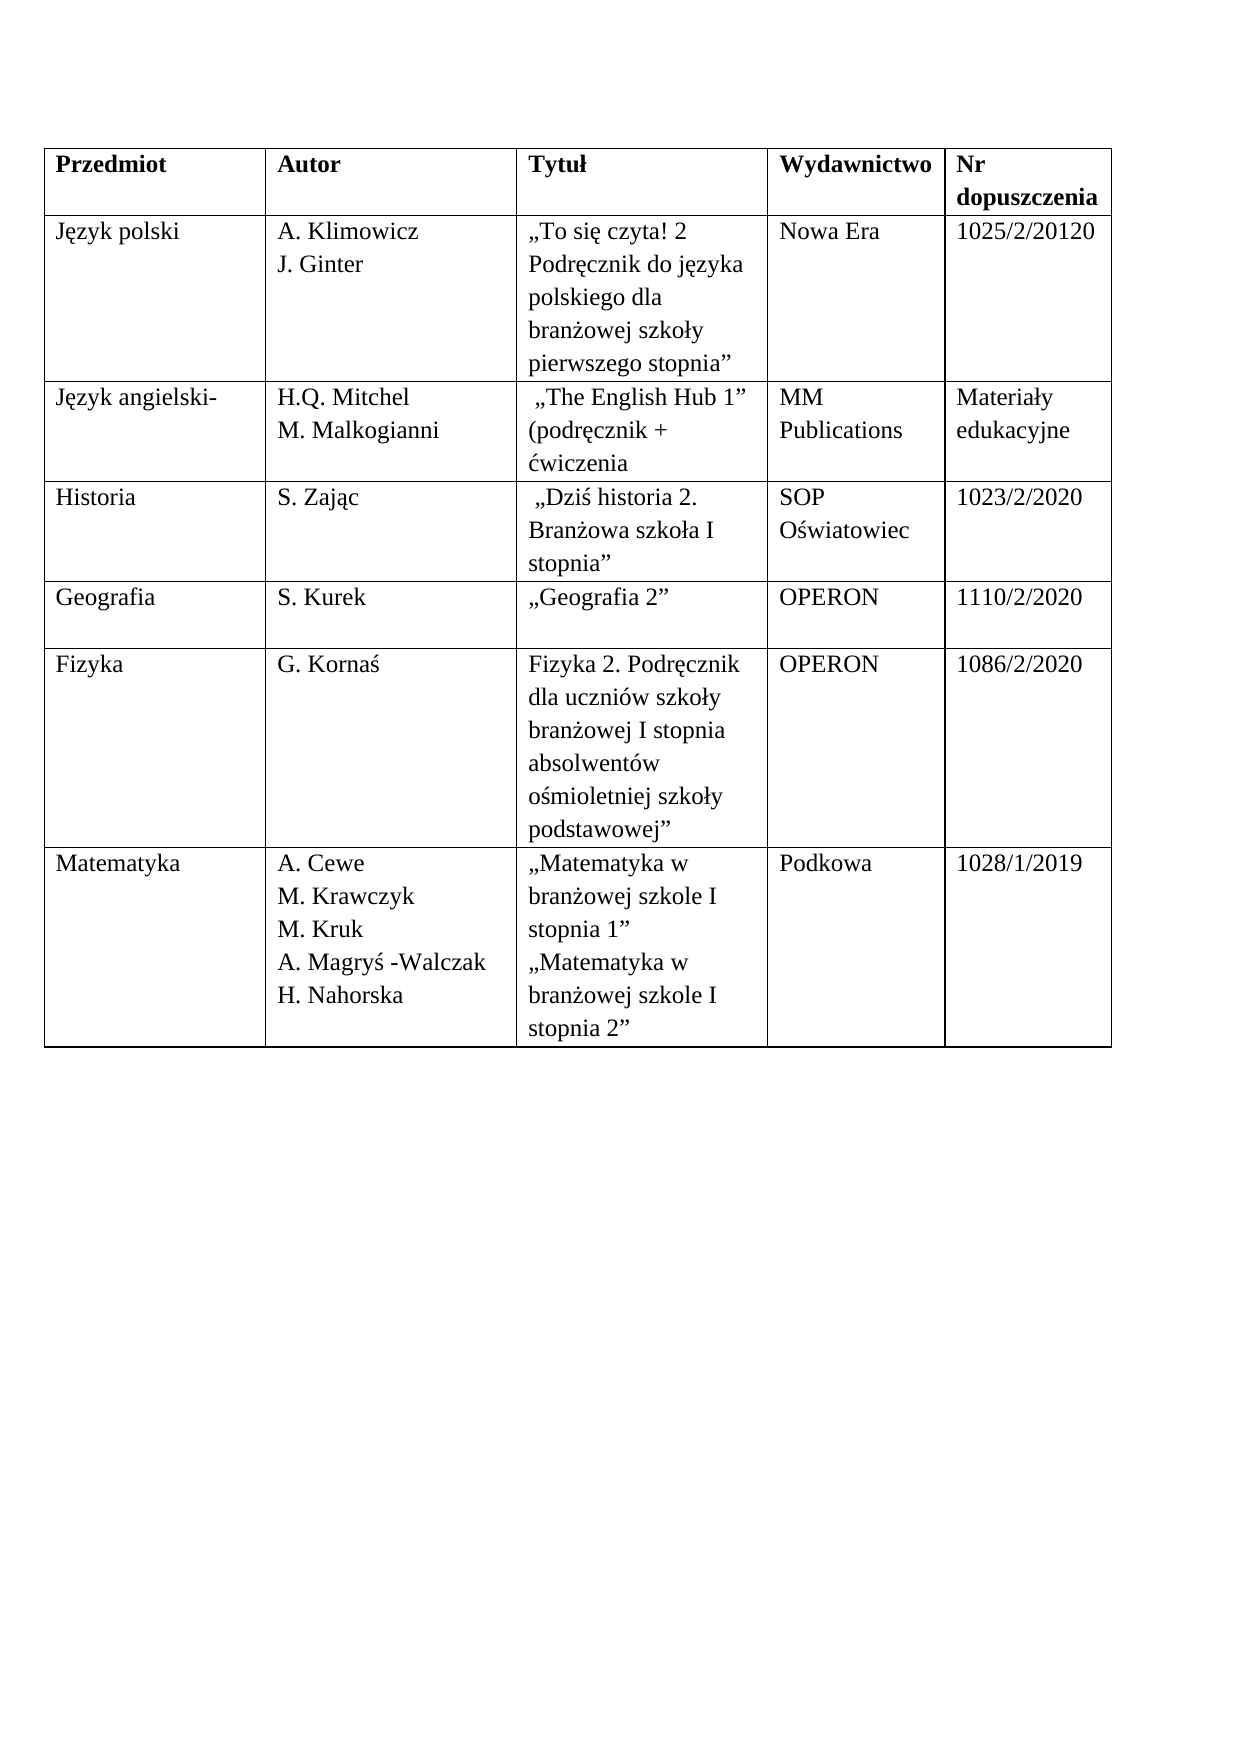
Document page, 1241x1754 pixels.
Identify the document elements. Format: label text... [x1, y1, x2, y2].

table_cell A. Klimowicz J. Ginter [266, 216, 516, 381]
table_cell Język polski [45, 216, 265, 381]
table_cell H.Q. Mitchel M. Malkogianni [266, 382, 516, 481]
table_cell „Matematyka w branżowej szkole I stopnia 1” „Matematyka w branżowej szkole I stopnia 2” [517, 848, 767, 1046]
table_header Tytuł [517, 149, 767, 215]
table_cell S. Zając [266, 482, 516, 581]
table_cell „To się czyta! 2 Podręcznik do języka polskiego dla branżowej szkoły pierwszego stopnia” [517, 216, 767, 381]
table_cell Nowa Era [768, 216, 944, 381]
table_cell MM Publications [768, 382, 944, 481]
table_cell Język angielski- [45, 382, 265, 481]
table_cell 1028/1/2019 [946, 848, 1111, 1046]
table_cell Matematyka [45, 848, 265, 1046]
table_cell 1023/2/2020 [946, 482, 1111, 581]
table_cell Historia [45, 482, 265, 581]
table_cell Materiały edukacyjne [946, 382, 1111, 481]
table_cell OPERON [768, 582, 944, 648]
table_cell 1086/2/2020 [946, 649, 1111, 847]
table_header Autor [266, 149, 516, 215]
table_cell 1110/2/2020 [946, 582, 1111, 648]
table_cell A. Cewe M. Krawczyk M. Kruk A. Magryś -Walczak H. Nahorska [266, 848, 516, 1046]
table_cell „Dziś historia 2. Branżowa szkoła I stopnia” [517, 482, 767, 581]
table_cell G. Kornaś [266, 649, 516, 847]
table_cell S. Kurek [266, 582, 516, 648]
table_cell Podkowa [768, 848, 944, 1046]
table_cell „Geografia 2” [517, 582, 767, 648]
table_cell Fizyka 2. Podręcznik dla uczniów szkoły branżowej I stopnia absolwentów ośmioletniej szkoły podstawowej” [517, 649, 767, 847]
table_cell 1025/2/20120 [946, 216, 1111, 381]
table_cell Geografia [45, 582, 265, 648]
table_cell „The English Hub 1” (podręcznik + ćwiczenia [517, 382, 767, 481]
table_header Wydawnictwo [768, 149, 944, 215]
table_header Nr dopuszczenia [946, 149, 1111, 215]
table_cell Fizyka [45, 649, 265, 847]
table_cell OPERON [768, 649, 944, 847]
table_cell SOP Oświatowiec [768, 482, 944, 581]
table_header Przedmiot [45, 149, 265, 215]
